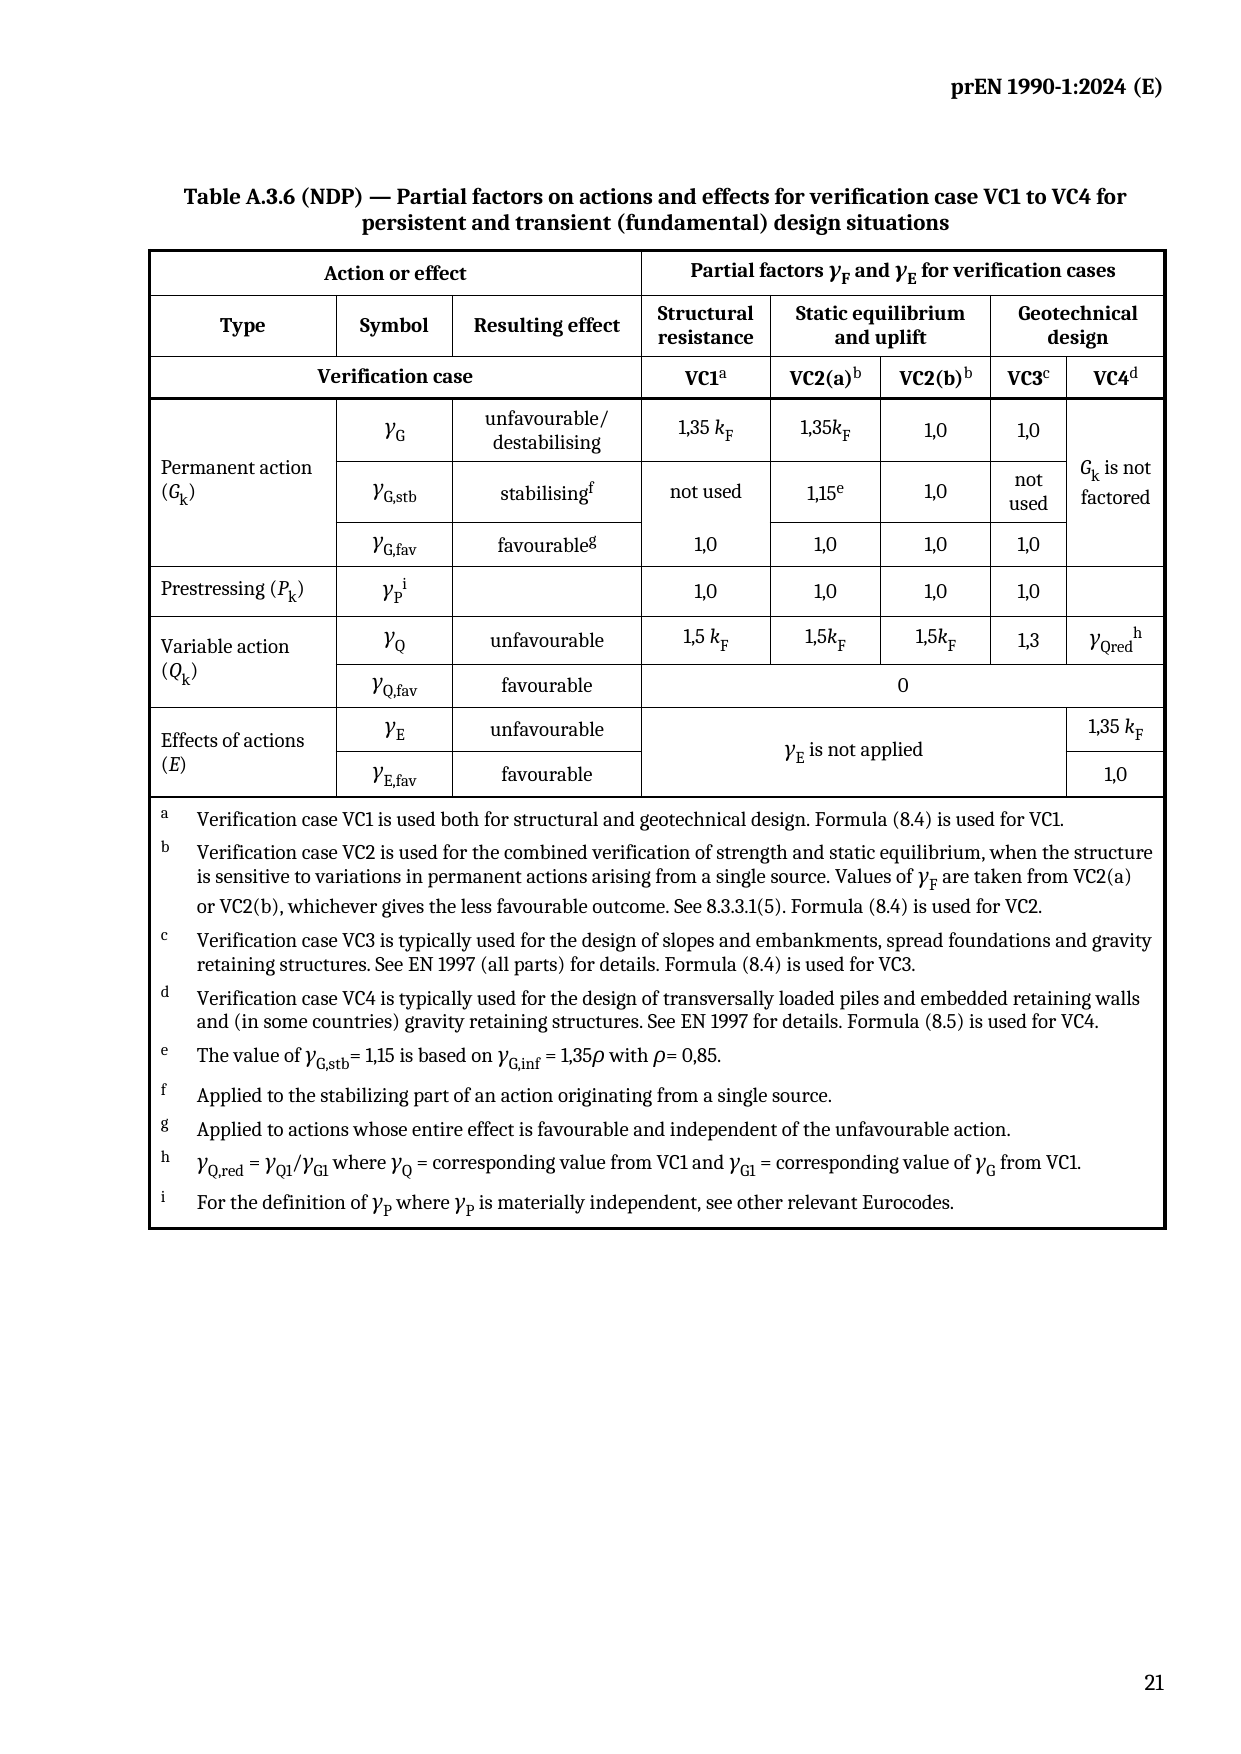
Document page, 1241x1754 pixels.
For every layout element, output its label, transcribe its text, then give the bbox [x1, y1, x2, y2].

table_cell 1,5kF [881, 617, 990, 663]
table_cell γQ [337, 617, 452, 663]
table_cell Geotechnical design [991, 296, 1163, 356]
table_cell VC4d [1067, 357, 1163, 397]
table_cell unfavourable [453, 617, 641, 663]
table_cell favourable [453, 752, 641, 796]
table_cell γE [337, 708, 452, 751]
table_cell [1067, 567, 1163, 616]
table_cell Permanent action (Gk) [151, 400, 336, 566]
table_cell 1,0 [642, 567, 770, 616]
table_cell VC3c [991, 357, 1066, 397]
table_cell 1,0 [881, 400, 990, 461]
table_cell VC2(a)b [771, 357, 880, 397]
table_cell 1,35kF [771, 400, 880, 461]
table_cell unfavourable/ destabilising [453, 400, 641, 461]
table_header Action or effect [151, 252, 641, 295]
table_cell favourableg [453, 523, 641, 566]
table_cell 1,0 [991, 523, 1066, 566]
table_cell γG,stb [337, 462, 452, 522]
table_cell Variable action (Qk) [151, 617, 336, 707]
table_cell VC1a [642, 357, 770, 397]
table_cell Prestressing (Pk) [151, 567, 336, 616]
table_cell γQ,fav [337, 665, 452, 707]
table_cell Structural resistance [642, 296, 770, 356]
table_cell favourable [453, 665, 641, 707]
table_cell 1,0 [991, 567, 1066, 616]
table_cell 1,15e [771, 462, 880, 522]
table_cell not used [642, 462, 770, 522]
table_cell γG,fav [337, 523, 452, 566]
table_cell 0 [642, 665, 1163, 707]
table_cell γQredh [1067, 617, 1163, 663]
table_cell 1,0 [1067, 752, 1163, 796]
table_header Partial factors γF and γE for verification cases [642, 252, 1163, 295]
table_cell not used [991, 462, 1066, 522]
table_cell 1,0 [881, 462, 990, 522]
table_cell 1,0 [642, 522, 770, 566]
table_cell 1,0 [881, 567, 990, 616]
table_cell Gk is not factored [1067, 400, 1163, 566]
table_cell 1,35 kF [642, 400, 770, 461]
table_cell 1,0 [771, 523, 880, 566]
table_cell 1,5kF [771, 617, 880, 663]
table_cell a Verification case VC1 is used both for structural and geotechnical design. Formula (8.4) is used for VC1. b Verification case VC2 is used for the combined verification of strength and static equilibrium, when the structure is sensitive to variations in permanent actions arising from a single source. Values of γF are taken from VC2(a) or VC2(b), whichever gives the less favourable outcome. See 8.3.3.1(5). Formula (8.4) is used for VC2. c Verification case VC3 is typically used for the design of slopes and embankments, spread foundations and gravity retaining structures. See EN 1997 (all parts) for details. Formula (8.4) is used for VC3. d Verification case VC4 is typically used for the design of transversally loaded piles and embedded retaining walls and (in some countries) gravity retaining structures. See EN 1997 for details. Formula (8.5) is used for VC4. e The value of γG,stb= 1,15 is based on γG,inf = 1,35ρ with ρ= 0,85. f Applied to the stabilizing part of an action originating from a single source. g Applied to actions whose entire effect is favourable and independent of the unfavourable action. h γQ,red = γQ1/γG1 where γQ = corresponding value from VC1 and γG1 = corresponding value of γG from VC1. i For the definition of γP where γP is materially independent, see other relevant Eurocodes. [151, 798, 1163, 1227]
table_cell γPi [337, 567, 452, 616]
table_cell 1,35 kF [1067, 708, 1163, 751]
table_cell VC2(b)b [881, 357, 990, 397]
table_cell γE,fav [337, 752, 452, 796]
table_cell γE is not applied [642, 708, 1066, 796]
table_cell Verification case [151, 357, 641, 397]
table_cell Effects of actions (E) [151, 708, 336, 796]
table_cell 1,5 kF [642, 617, 770, 663]
table_cell 1,0 [771, 567, 880, 616]
table_cell Symbol [337, 296, 452, 356]
table_cell Resulting effect [453, 296, 641, 356]
title Table A.3.6 (NDP) — Partial factors on actions and effects for verification case VC1 to VC4 for persistent and transient (fundamental) design situations [148, 184, 1163, 236]
table_cell 1,0 [881, 523, 990, 566]
table_cell 1,0 [991, 400, 1066, 461]
table_cell unfavourable [453, 708, 641, 751]
table_cell Static equilibrium and uplift [771, 296, 990, 356]
table_cell 1,3 [991, 617, 1066, 663]
table_cell Type [151, 296, 336, 356]
table_cell [453, 567, 641, 616]
table_cell stabilisingf [453, 462, 641, 522]
table_cell γG [337, 400, 452, 461]
